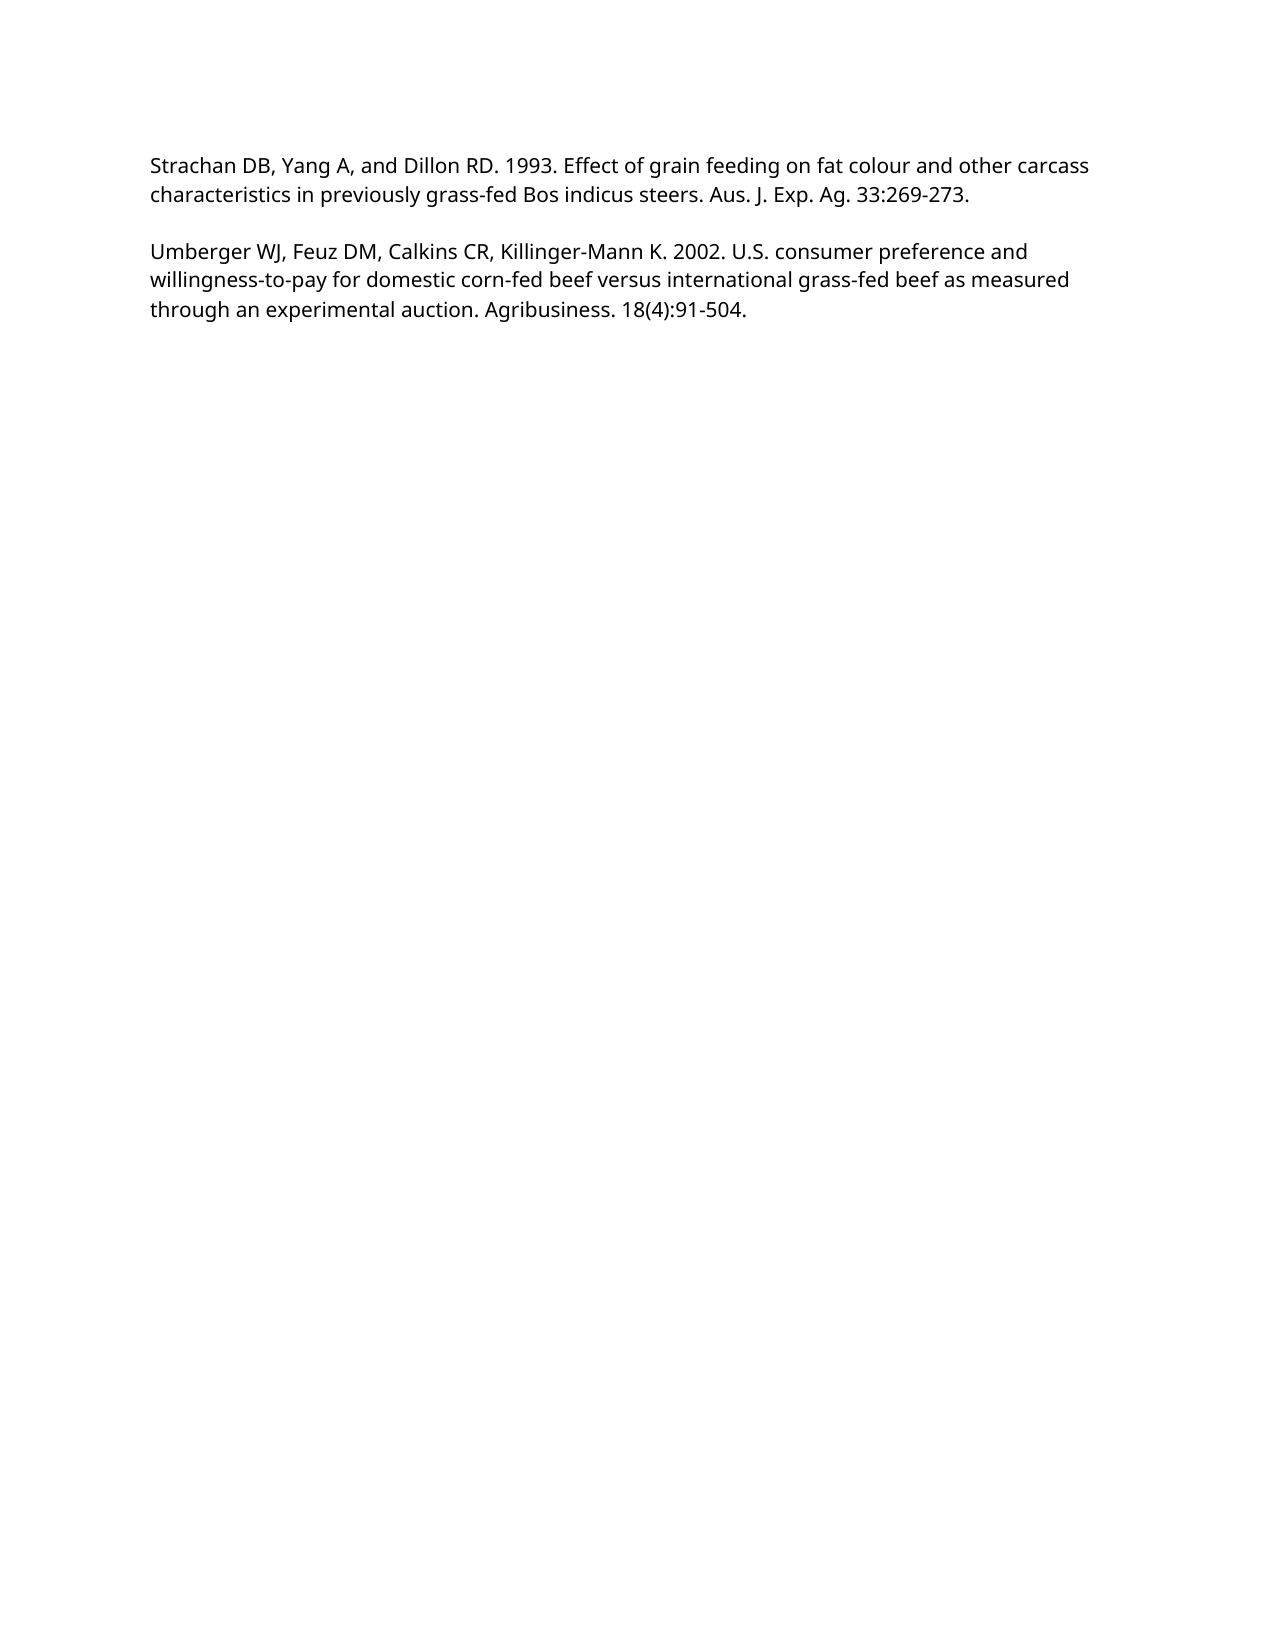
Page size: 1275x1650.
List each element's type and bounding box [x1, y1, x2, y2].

table_cell [149, 150, 1123, 325]
